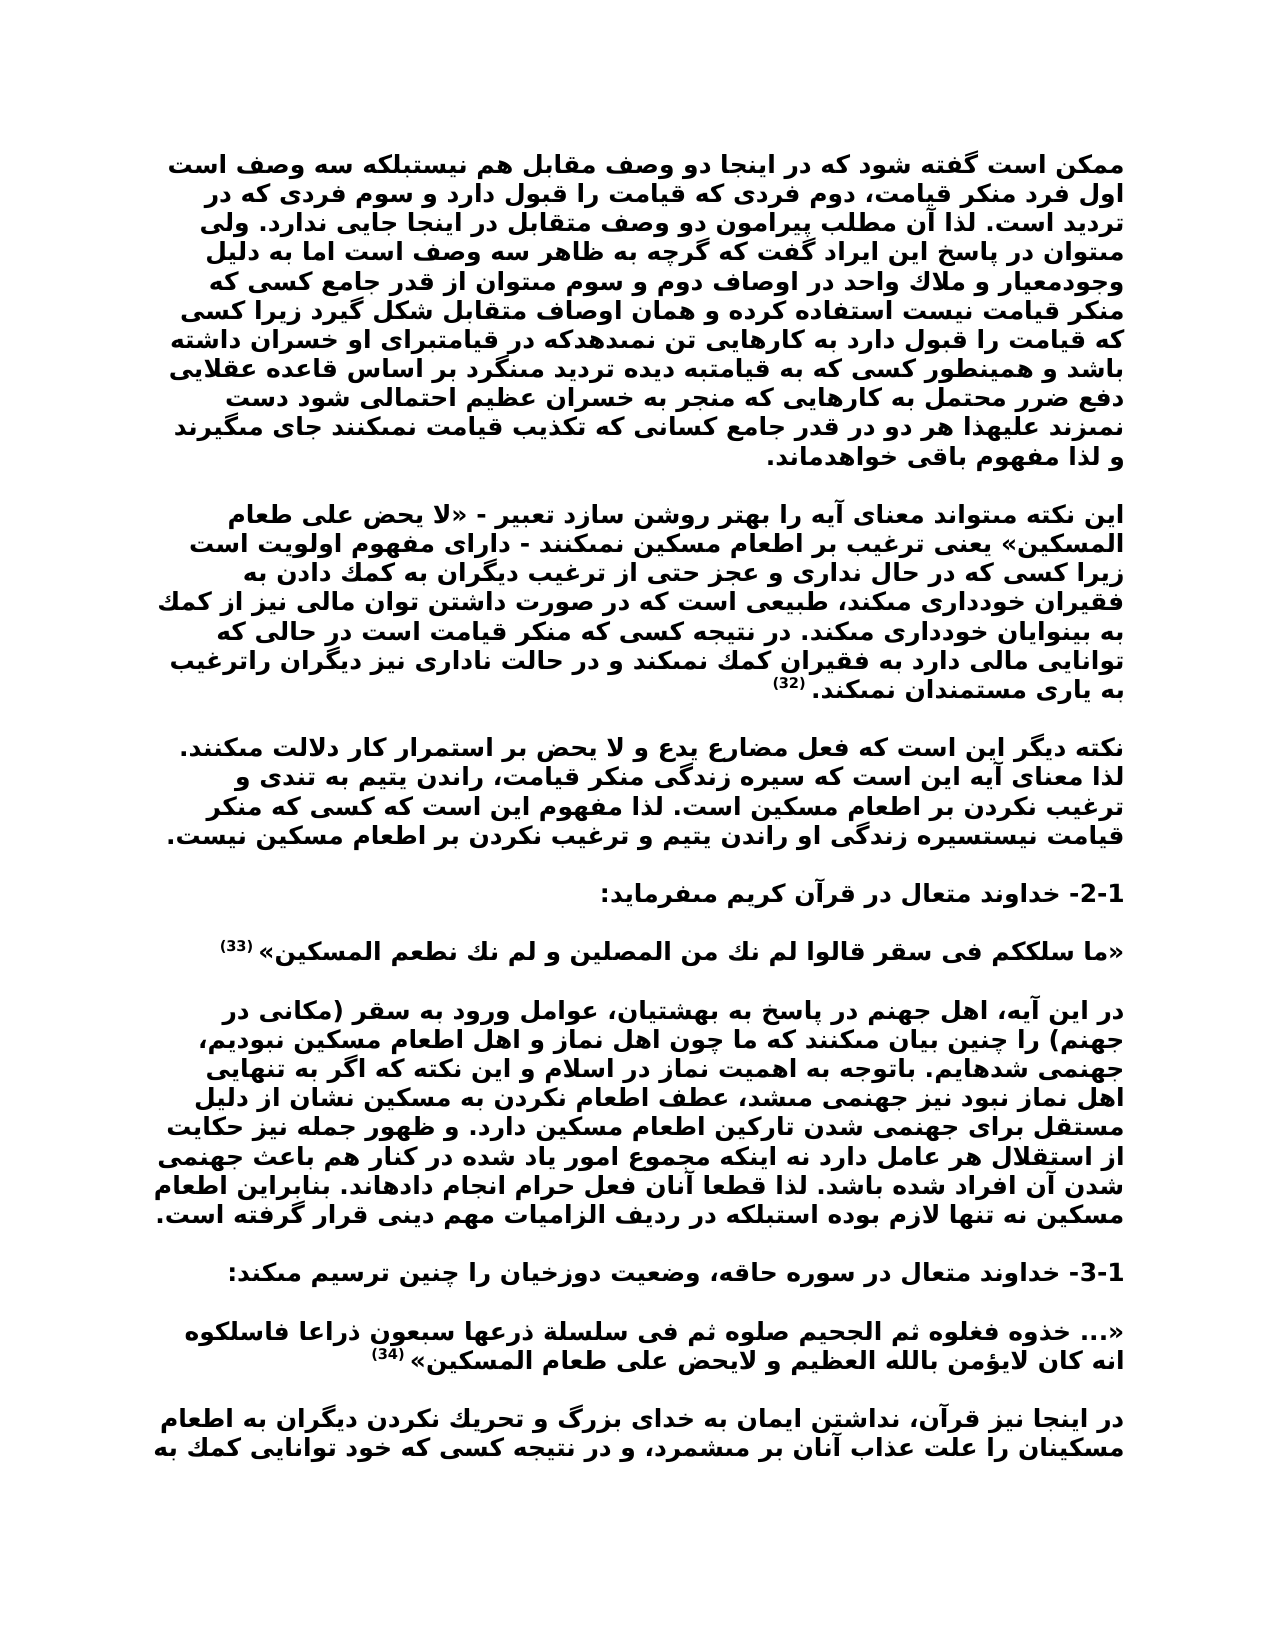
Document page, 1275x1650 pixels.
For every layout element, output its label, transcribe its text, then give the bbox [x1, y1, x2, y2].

text اين نكته مى‏تواند معناى آيه را بهتر روشن سازد تعبير - «لا يحض على طعام المسكين‏» يعنى ترغيب بر اطعام مسكين نمى‏كنند - داراى مفهوم اولويت است زيرا كسى كه در حال ندارى و عجز حتى از ترغيب ديگران به كمك دادن به فقيران خوددارى مى‏كند، طبيعى است كه در صورت داشتن توان مالى نيز از كمك به بينوايان خوددارى مى‏كند. در نتيجه كسى كه منكر قيامت است در حالى كه توانايى مالى دارد به فقيران كمك نمى‏كند و در حالت نادارى نيز ديگران راترغيب به يارى مستمندان نمى‏كند. (32) [150, 500, 1125, 704]
text در اين آيه، اهل جهنم در پاسخ به بهشتيان، عوامل ورود به سقر (مكانى در جهنم) را چنين بيان مى‏كنند كه ما چون اهل نماز و اهل اطعام مسكين نبوديم، جهنمى شده‏ايم. باتوجه به اهميت نماز در اسلام و اين نكته كه اگر به تنهايى اهل نماز نبود نيز جهنمى مى‏شد، عطف اطعام نكردن به مسكين نشان از دليل مستقل براى جهنمى شدن تاركين اطعام مسكين دارد. و ظهور جمله نيز حكايت از استقلال هر عامل دارد نه اينكه مجموع امور ياد شده در كنار هم باعث جهنمى شدن آن افراد شده باشد. لذا قطعا آنان فعل حرام انجام داده‏اند. بنابراين اطعام مسكين نه تنها لازم بوده است‏بلكه در رديف الزاميات مهم دينى قرار گرفته است. [150, 996, 1125, 1229]
text نكته ديگر اين است كه فعل مضارع يدع و لا يحض بر استمرار كار دلالت مى‏كنند. لذا معناى آيه اين است كه سيره زندگى منكر قيامت، راندن يتيم به تندى و ترغيب نكردن بر اطعام مسكين است. لذا مفهوم اين است كه كسى كه منكر قيامت نيست‏سيره زندگى او راندن يتيم و ترغيب نكردن بر اطعام مسكين نيست. [150, 733, 1125, 850]
text ممكن است گفته شود كه در اينجا دو وصف مقابل هم نيست‏بلكه سه وصف است اول فرد منكر قيامت، دوم فردى كه قيامت را قبول دارد و سوم فردى كه در ترديد است. لذا آن مطلب پيرامون دو وصف متقابل در اينجا جايى ندارد. ولى مى‏توان در پاسخ اين ايراد گفت كه گرچه به ظاهر سه وصف است اما به دليل وجودمعيار و ملاك واحد در اوصاف دوم و سوم مى‏توان از قدر جامع كسى كه منكر قيامت نيست استفاده كرده و همان اوصاف متقابل شكل گيرد زيرا كسى كه قيامت را قبول دارد به كارهايى تن نمى‏دهدكه در قيامت‏براى او خسران داشته باشد و همينطور كسى كه به قيامت‏به ديده ترديد مى‏نگرد بر اساس قاعده عقلايى دفع ضرر محتمل به كارهايى كه منجر به خسران عظيم احتمالى شود دست نمى‏زند عليهذا هر دو در قدر جامع كسانى كه تكذيب قيامت نمى‏كنند جاى مى‏گيرند و لذا مفهوم باقى خواهدماند. [150, 150, 1125, 471]
text 2-1- خداوند متعال در قرآن كريم مى‏فرمايد: [150, 879, 1125, 908]
text «... خذوه فغلوه ثم الجحيم صلوه ثم فى سلسلة ذرعها سبعون ذراعا فاسلكوه انه كان لايؤمن بالله العظيم و لايحض على طعام المسكين‏» (34) [150, 1317, 1125, 1375]
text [150, 1404, 1125, 1462]
text «ما سلككم فى سقر قالوا لم نك من المصلين و لم نك نطعم المسكين‏» (33) [150, 937, 1125, 967]
text 3-1- خداوند متعال در سوره حاقه، وضعيت دوزخيان را چنين ترسيم مى‏كند: [150, 1258, 1125, 1287]
